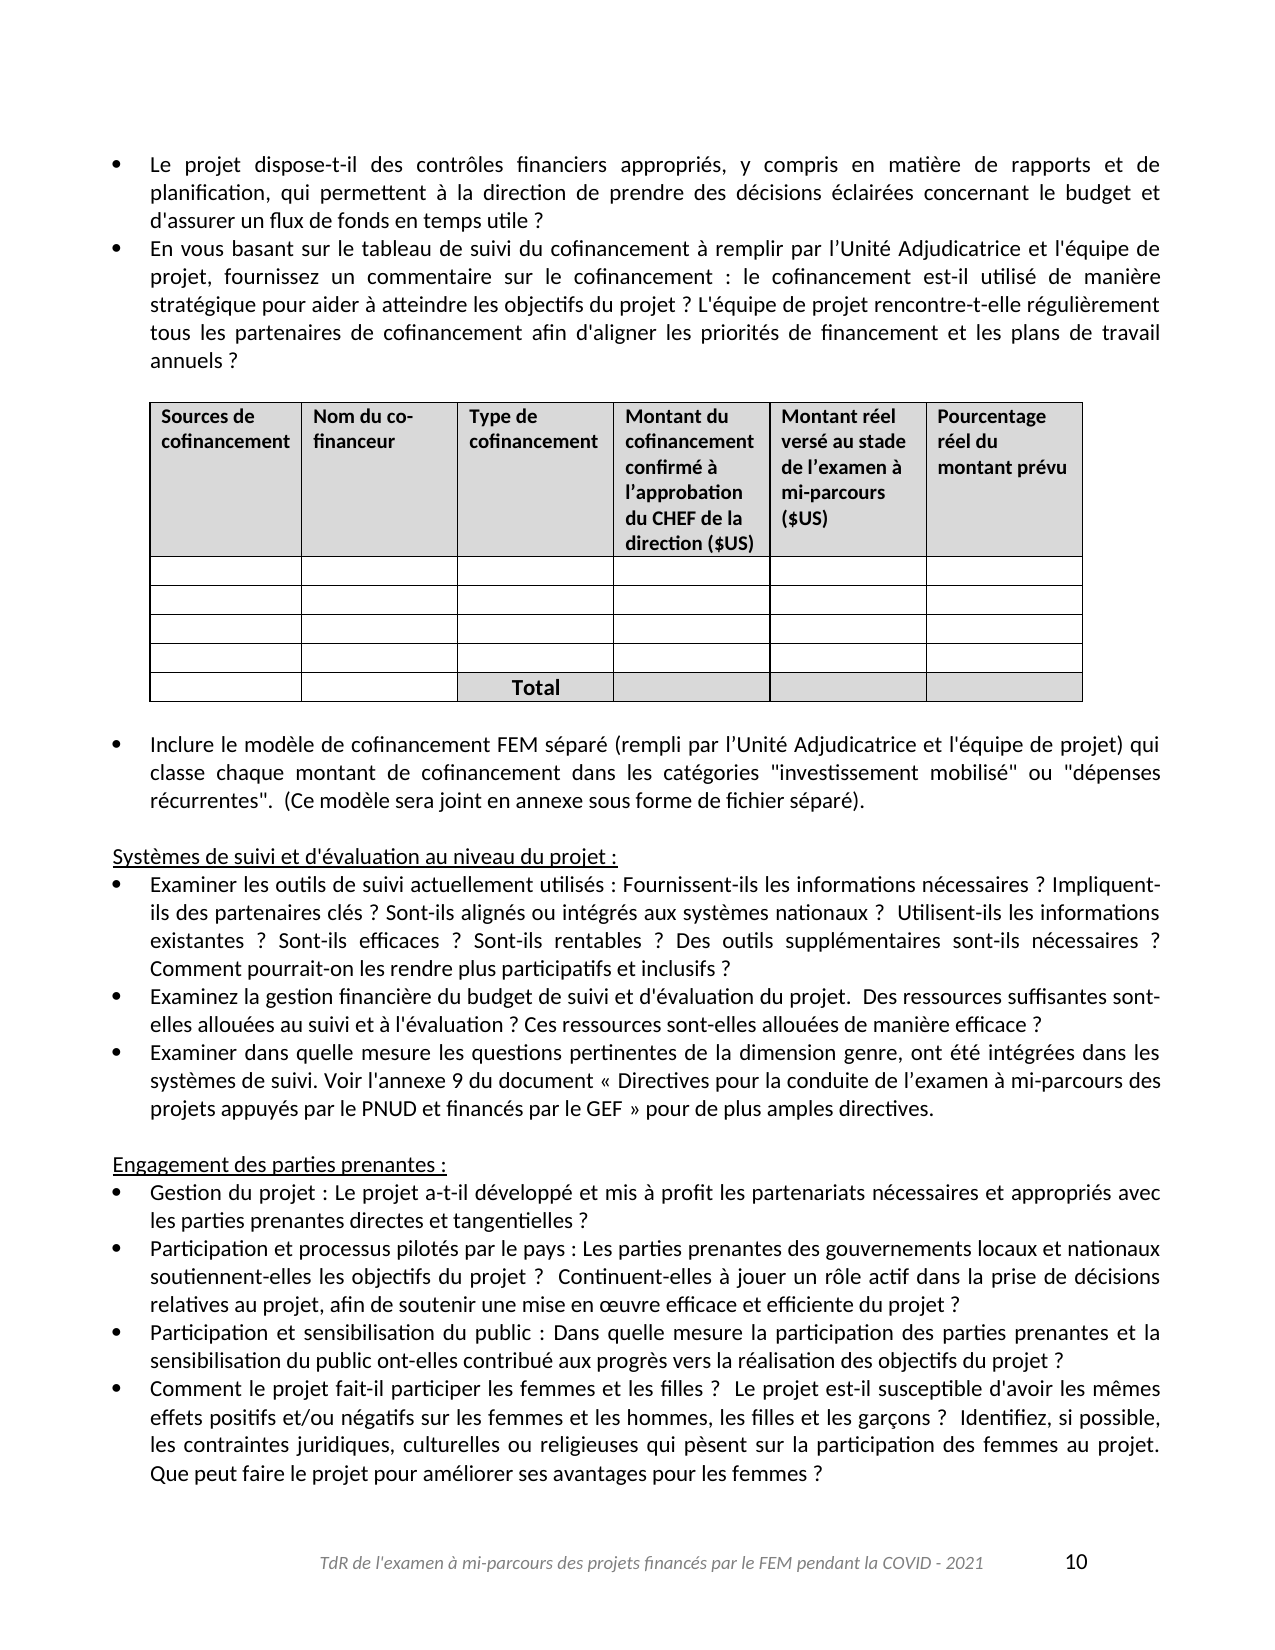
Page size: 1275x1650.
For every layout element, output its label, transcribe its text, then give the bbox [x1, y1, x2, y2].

table_cell [614, 586, 769, 614]
table_cell [151, 673, 301, 701]
table_cell [771, 673, 926, 701]
list Gestion du projet : Le projet a-t-il développé et mis à profit les partenariats nécessaires et appropriés avec les parties prenantes directes et tangentielles ? [112, 1178, 1162, 1234]
table_cell [458, 615, 613, 643]
list Inclure le modèle de cofinancement FEM séparé (rempli par l’Unité Adjudicatrice et l'équipe de projet) qui classe chaque montant de cofinancement dans les catégories "investissement mobilisé" ou "dépenses récurrentes". (Ce modèle sera joint en annexe sous forme de fichier séparé). [112, 730, 1162, 814]
table_cell [614, 673, 769, 701]
list Examinez la gestion financière du budget de suivi et d'évaluation du projet. Des ressources suffisantes sont-elles allouées au suivi et à l'évaluation ? Ces ressources sont-elles allouées de manière efficace ? [112, 982, 1162, 1038]
table_header Sources de cofinancement [151, 403, 301, 556]
list Examiner les outils de suivi actuellement utilisés : Fournissent-ils les informations nécessaires ? Impliquent-ils des partenaires clés ? Sont-ils alignés ou intégrés aux systèmes nationaux ? Utilisent-ils les informations existantes ? Sont-ils efficaces ? Sont-ils rentables ? Des outils supplémentaires sont-ils nécessaires ? Comment pourrait-on les rendre plus participatifs et inclusifs ? [112, 870, 1162, 982]
table_cell [614, 615, 769, 643]
table_cell [302, 615, 457, 643]
table_cell [771, 615, 926, 643]
table_cell [927, 673, 1082, 701]
list Le projet dispose-t-il des contrôles financiers appropriés, y compris en matière de rapports et de planification, qui permettent à la direction de prendre des décisions éclairées concernant le budget et d'assurer un flux de fonds en temps utile ? [112, 150, 1162, 234]
table_cell [458, 644, 613, 672]
table_cell [302, 586, 457, 614]
table_header Montant réel versé au stade de l’examen à mi-parcours ($US) [771, 403, 926, 556]
table_cell [927, 557, 1082, 585]
table_cell [614, 644, 769, 672]
table_cell [927, 615, 1082, 643]
table_cell [458, 586, 613, 614]
table_cell [771, 644, 926, 672]
table_cell [151, 615, 301, 643]
table_cell [151, 586, 301, 614]
table_header Pourcentage réel du montant prévu [927, 403, 1082, 556]
table_cell [771, 557, 926, 585]
table_cell Total [458, 673, 613, 701]
table_cell [771, 586, 926, 614]
table_cell [614, 557, 769, 585]
list Participation et sensibilisation du public : Dans quelle mesure la participation des parties prenantes et la sensibilisation du public ont-elles contribué aux progrès vers la réalisation des objectifs du projet ? [112, 1318, 1162, 1374]
list En vous basant sur le tableau de suivi du cofinancement à remplir par l’Unité Adjudicatrice et l'équipe de projet, fournissez un commentaire sur le cofinancement : le cofinancement est-il utilisé de manière stratégique pour aider à atteindre les objectifs du projet ? L'équipe de projet rencontre-t-elle régulièrement tous les partenaires de cofinancement afin d'aligner les priorités de financement et les plans de travail annuels ? [112, 234, 1162, 374]
list Participation et processus pilotés par le pays : Les parties prenantes des gouvernements locaux et nationaux soutiennent-elles les objectifs du projet ? Continuent-elles à jouer un rôle actif dans la prise de décisions relatives au projet, afin de soutenir une mise en œuvre efficace et efficiente du projet ? [112, 1234, 1162, 1318]
table_header Nom du co-financeur [302, 403, 457, 556]
table_cell [151, 557, 301, 585]
table_cell [927, 586, 1082, 614]
table_header Type de cofinancement [458, 403, 613, 556]
text Systèmes de suivi et d'évaluation au niveau du projet : [112, 842, 1162, 870]
table_cell [151, 644, 301, 672]
table_cell [302, 644, 457, 672]
table_cell [458, 557, 613, 585]
text Engagement des parties prenantes : [112, 1150, 1162, 1178]
list Comment le projet fait-il participer les femmes et les filles ? Le projet est-il susceptible d'avoir les mêmes effets positifs et/ou négatifs sur les femmes et les hommes, les filles et les garçons ? Identifiez, si possible, les contraintes juridiques, culturelles ou religieuses qui pèsent sur la participation des femmes au projet. Que peut faire le projet pour améliorer ses avantages pour les femmes ? [112, 1374, 1162, 1487]
table_cell [302, 673, 457, 701]
list Examiner dans quelle mesure les questions pertinentes de la dimension genre, ont été intégrées dans les systèmes de suivi. Voir l'annexe 9 du document « Directives pour la conduite de l’examen à mi-parcours des projets appuyés par le PNUD et financés par le GEF » pour de plus amples directives. [112, 1038, 1162, 1122]
table_cell [302, 557, 457, 585]
table_header Montant du cofinancement confirmé à l’approbation du CHEF de la direction ($US) [614, 403, 769, 556]
table_cell [927, 644, 1082, 672]
